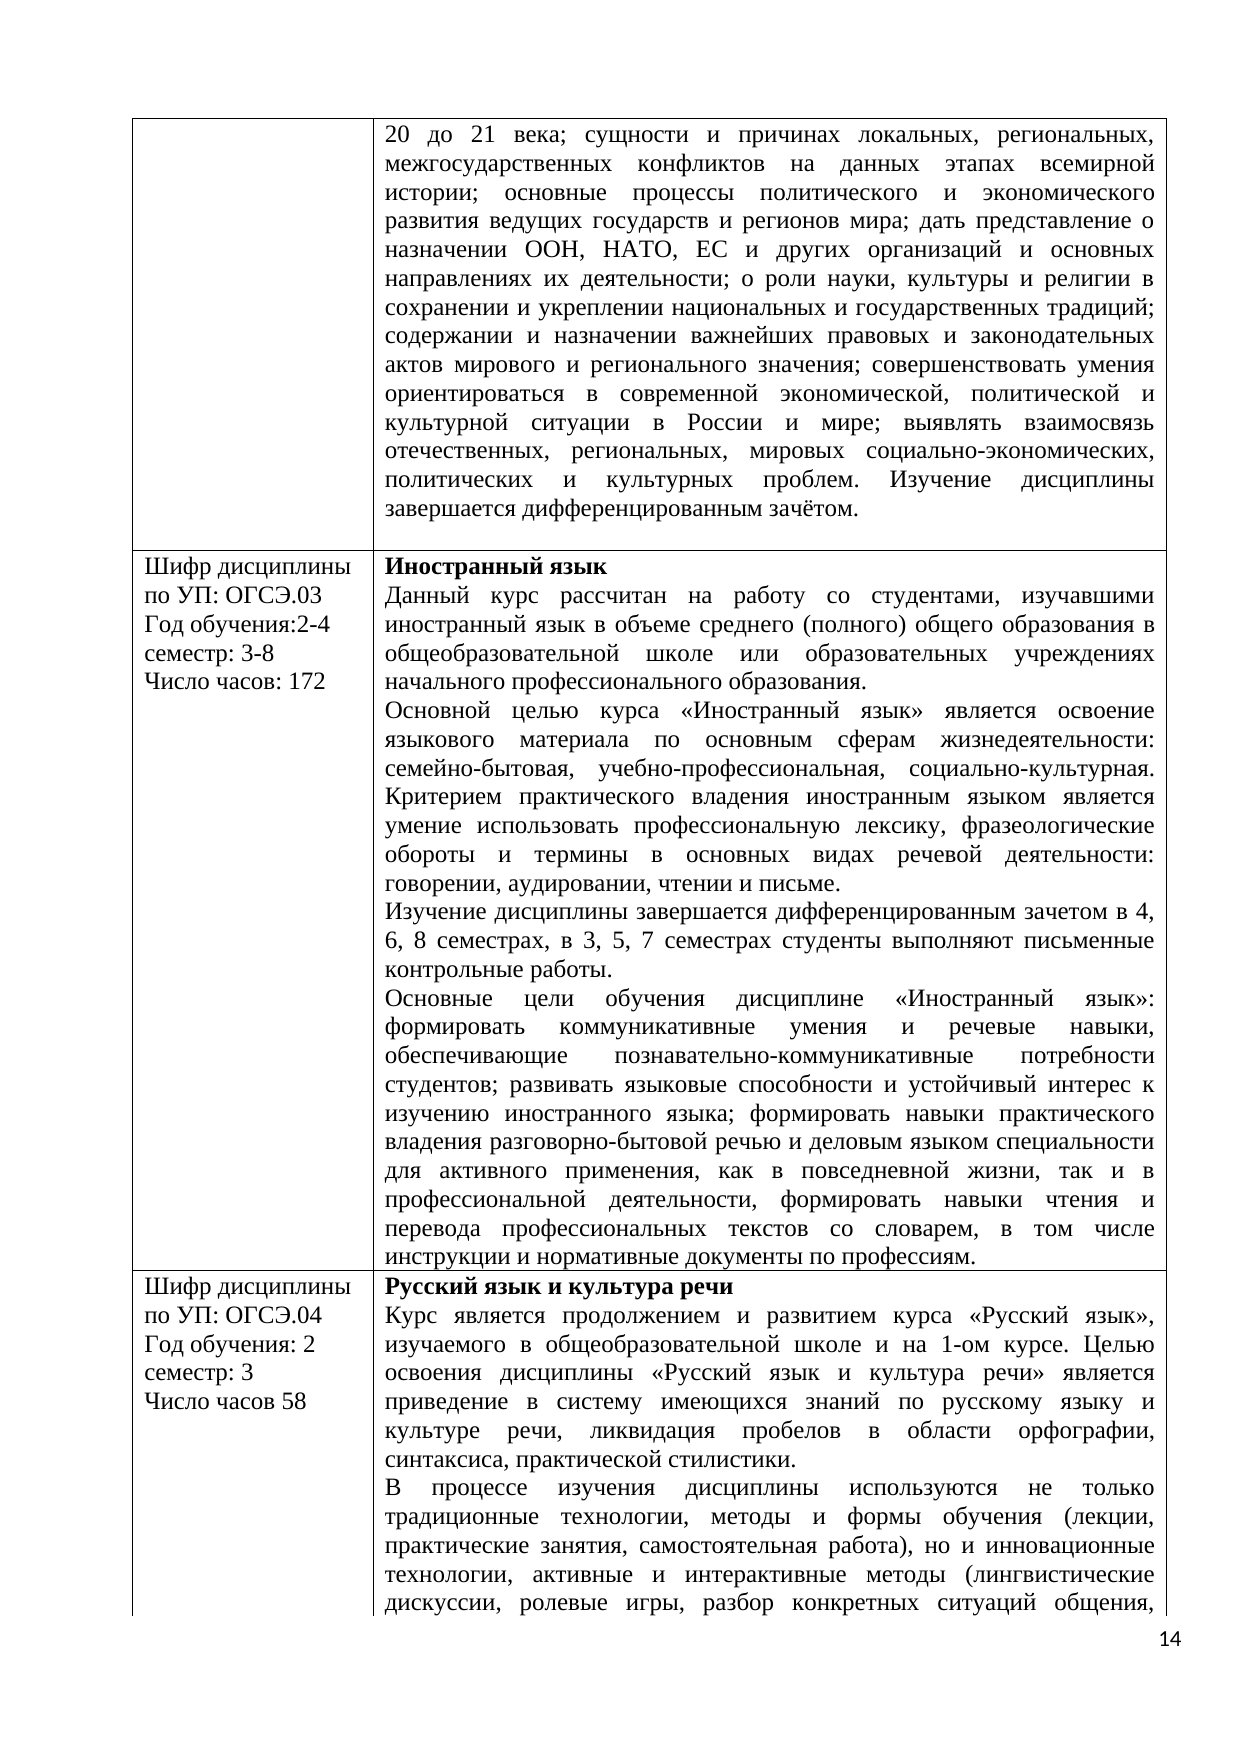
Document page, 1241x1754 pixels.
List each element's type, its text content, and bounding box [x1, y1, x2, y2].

table_cell Иностранный язык Данный курс рассчитан на работу со студентами, изучавшими иностранный язык в объеме среднего (полного) общего образования в общеобразовательной школе или образовательных учреждениях начального профессионального образования. Основной целью курса «Иностранный язык» является освоение языкового материала по основным сферам жизнедеятельности: семейно-бытовая, учебно-профессиональная, социально-культурная. Критерием практического владения иностранным языком является умение использовать профессиональную лексику, фразеологические обороты и термины в основных видах речевой деятельности: говорении, аудировании, чтении и письме. Изучение дисциплины завершается дифференцированным зачетом в 4, 6, 8 семестрах, в 3, 5, 7 семестрах студенты выполняют письменные контрольные работы. Основные цели обучения дисциплине «Иностранный язык»: формировать коммуникативные умения и речевые навыки, обеспечивающие познавательно-коммуникативные потребности студентов; развивать языковые способности и устойчивый интерес к изучению иностранного языка; формировать навыки практического владения разговорно-бытовой речью и деловым языком специальности для активного применения, как в повседневной жизни, так и в профессиональной деятельности, формировать навыки чтения и перевода профессиональных текстов со словарем, в том числе инструкции и нормативные документы по профессиям. [374, 551, 1166, 1270]
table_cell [133, 1271, 373, 1616]
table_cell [374, 1271, 1166, 1616]
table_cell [133, 119, 373, 550]
table_cell Шифр дисциплины по УП: ОГСЭ.03 Год обучения:2-4 семестр: 3-8 Число часов: 172 [133, 551, 373, 1270]
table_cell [374, 119, 1166, 550]
